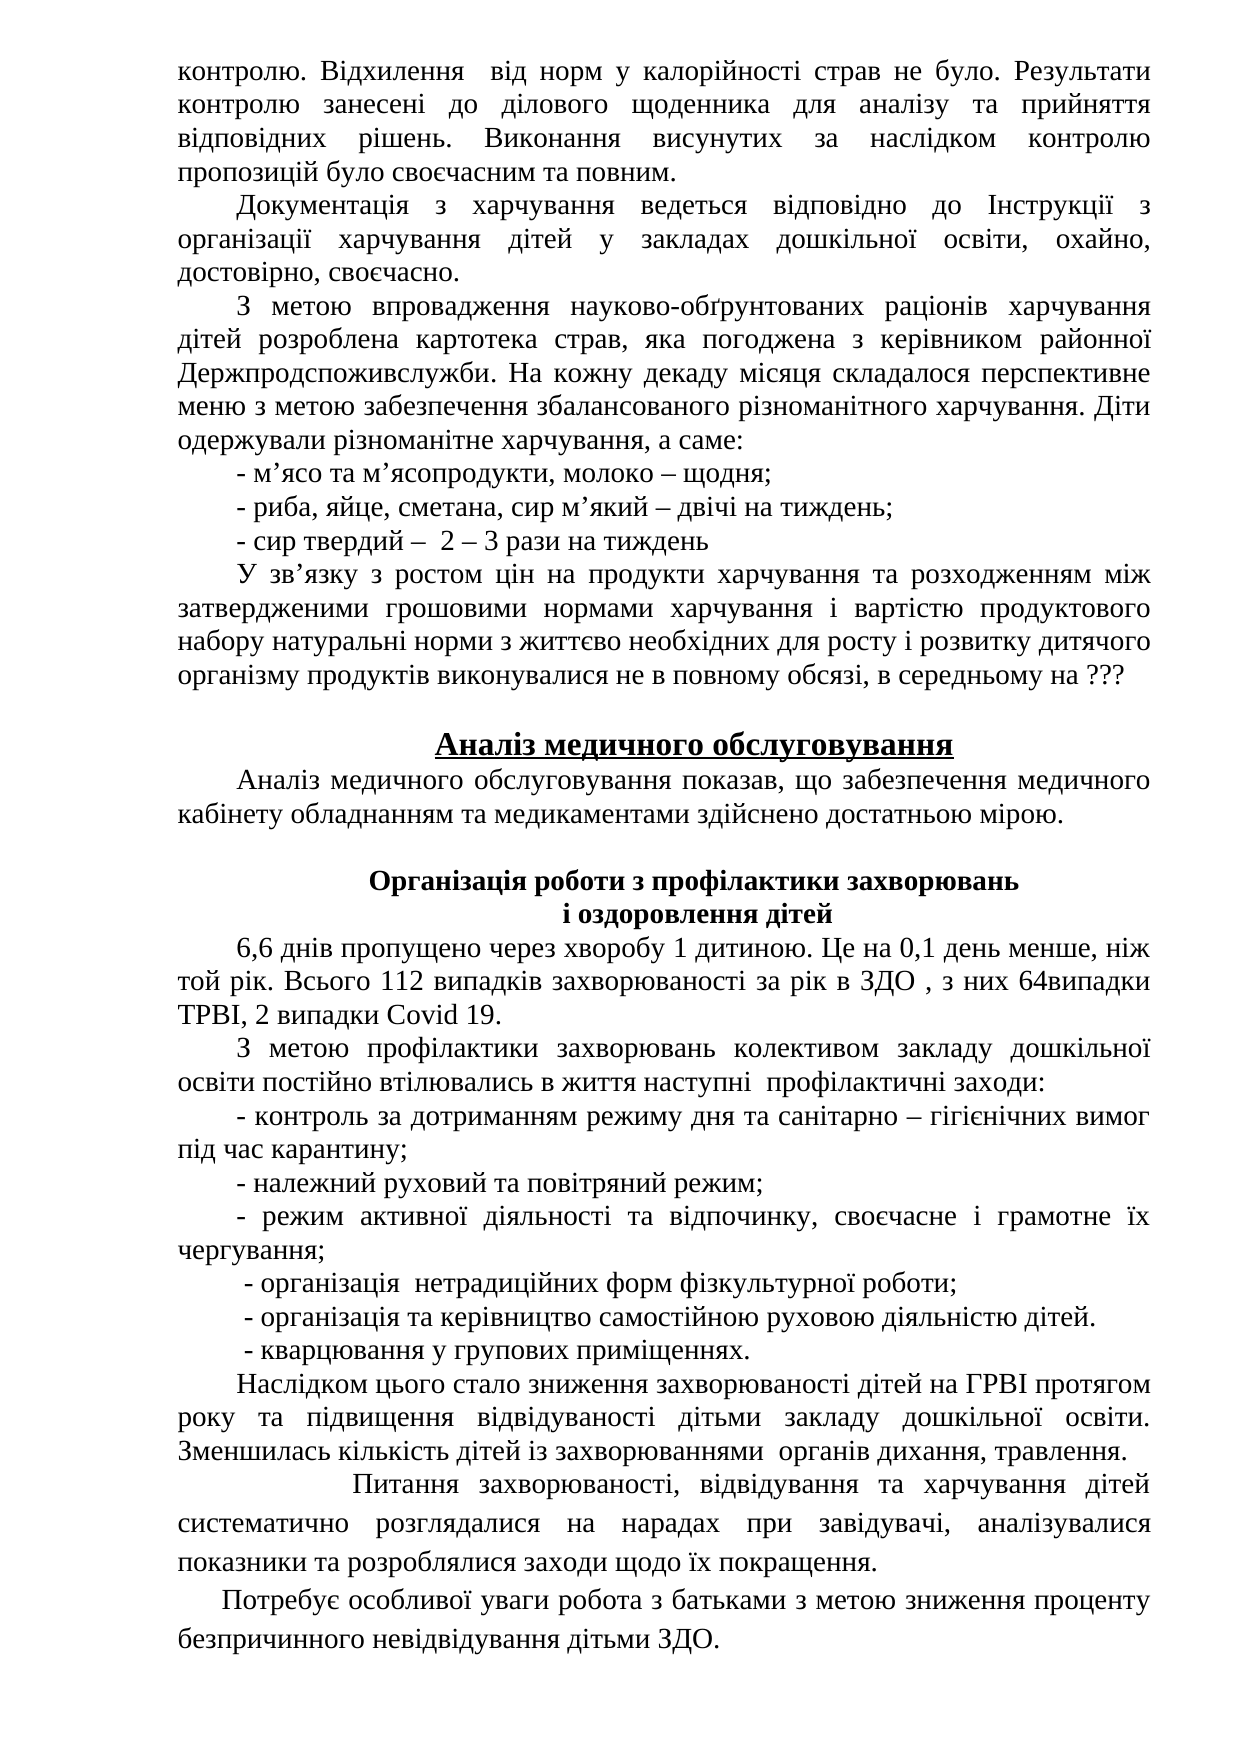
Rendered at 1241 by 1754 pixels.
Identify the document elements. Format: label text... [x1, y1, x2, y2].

text З метою профілактики захворювань колективом закладу дошкільної освіти постійно втілювались в життя наступні профілактичні заходи: [177, 1031, 1152, 1098]
text - риба, яйце, сметана, сир м’який – двічі на тиждень; [177, 489, 1152, 523]
text - режим активної діяльності та відпочинку, своєчасне і грамотне їх чергування; [177, 1198, 1152, 1265]
text і оздоровлення дітей [177, 896, 1152, 930]
text - організація та керівництво самостійною руховою діяльністю дітей. [177, 1299, 1152, 1332]
text Організація роботи з профілактики захворювань [177, 863, 1152, 896]
text - належний руховий та повітряний режим; [177, 1165, 1152, 1198]
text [177, 53, 1152, 187]
text Аналіз медичного обслуговування показав, що забезпечення медичного кабінету обладнанням та медикаментами здійснено достатньою мірою. [177, 762, 1152, 829]
text - м’ясо та м’ясопродукти, молоко – щодня; [177, 456, 1152, 489]
text Документація з харчування ведеться відповідно до Інструкції з організації харчування дітей у закладах дошкільної освіти, охайно, достовірно, своєчасно. [177, 187, 1152, 288]
text - сир твердий – 2 – 3 рази на тиждень [177, 523, 1152, 556]
text 6,6 днів пропущено через хворобу 1 дитиною. Це на 0,1 день менше, ніж той рік. Всього 112 випадків захворюваності за рік в ЗДО , з них 64випадки ТРВІ, 2 випадки Сovid 19. [177, 930, 1152, 1031]
text Питання захворюваності, відвідування та харчування дітей систематично розглядалися на нарадах при завідувачі, аналізувалися показники та розроблялися заходи щодо їх покращення. [177, 1467, 1152, 1577]
text У зв’язку з ростом цін на продукти харчування та розходженням між затвердженими грошовими нормами харчування і вартістю продуктового набору натуральні норми з життєво необхідних для росту і розвитку дитячого організму продуктів виконувалися не в повному обсязі, в середньому на ??? [177, 556, 1152, 690]
text Аналіз медичного обслуговування [177, 724, 1152, 762]
text - організація нетрадиційних форм фізкультурної роботи; [177, 1265, 1152, 1299]
text Потребує особливої уваги робота з батьками з метою зниження проценту безпричинного невідвідування дітьми ЗДО. [177, 1582, 1152, 1654]
text - контроль за дотриманням режиму дня та санітарно – гігієнічних вимог під час карантину; [177, 1098, 1152, 1165]
text Наслідком цього стало зниження захворюваності дітей на ГРВІ протягом року та підвищення відвідуваності дітьми закладу дошкільної освіти. Зменшилась кількість дітей із захворюваннями органів дихання, травлення. [177, 1366, 1152, 1467]
text З метою впровадження науково-обґрунтованих раціонів харчування дітей розроблена картотека страв, яка погоджена з керівником районної Держпродспоживслужби. На кожну декаду місяця складалося перспективне меню з метою забезпечення збалансованого різноманітного харчування. Діти одержували різноманітне харчування, а саме: [177, 288, 1152, 456]
text - кварцювання у групових приміщеннях. [177, 1332, 1152, 1366]
